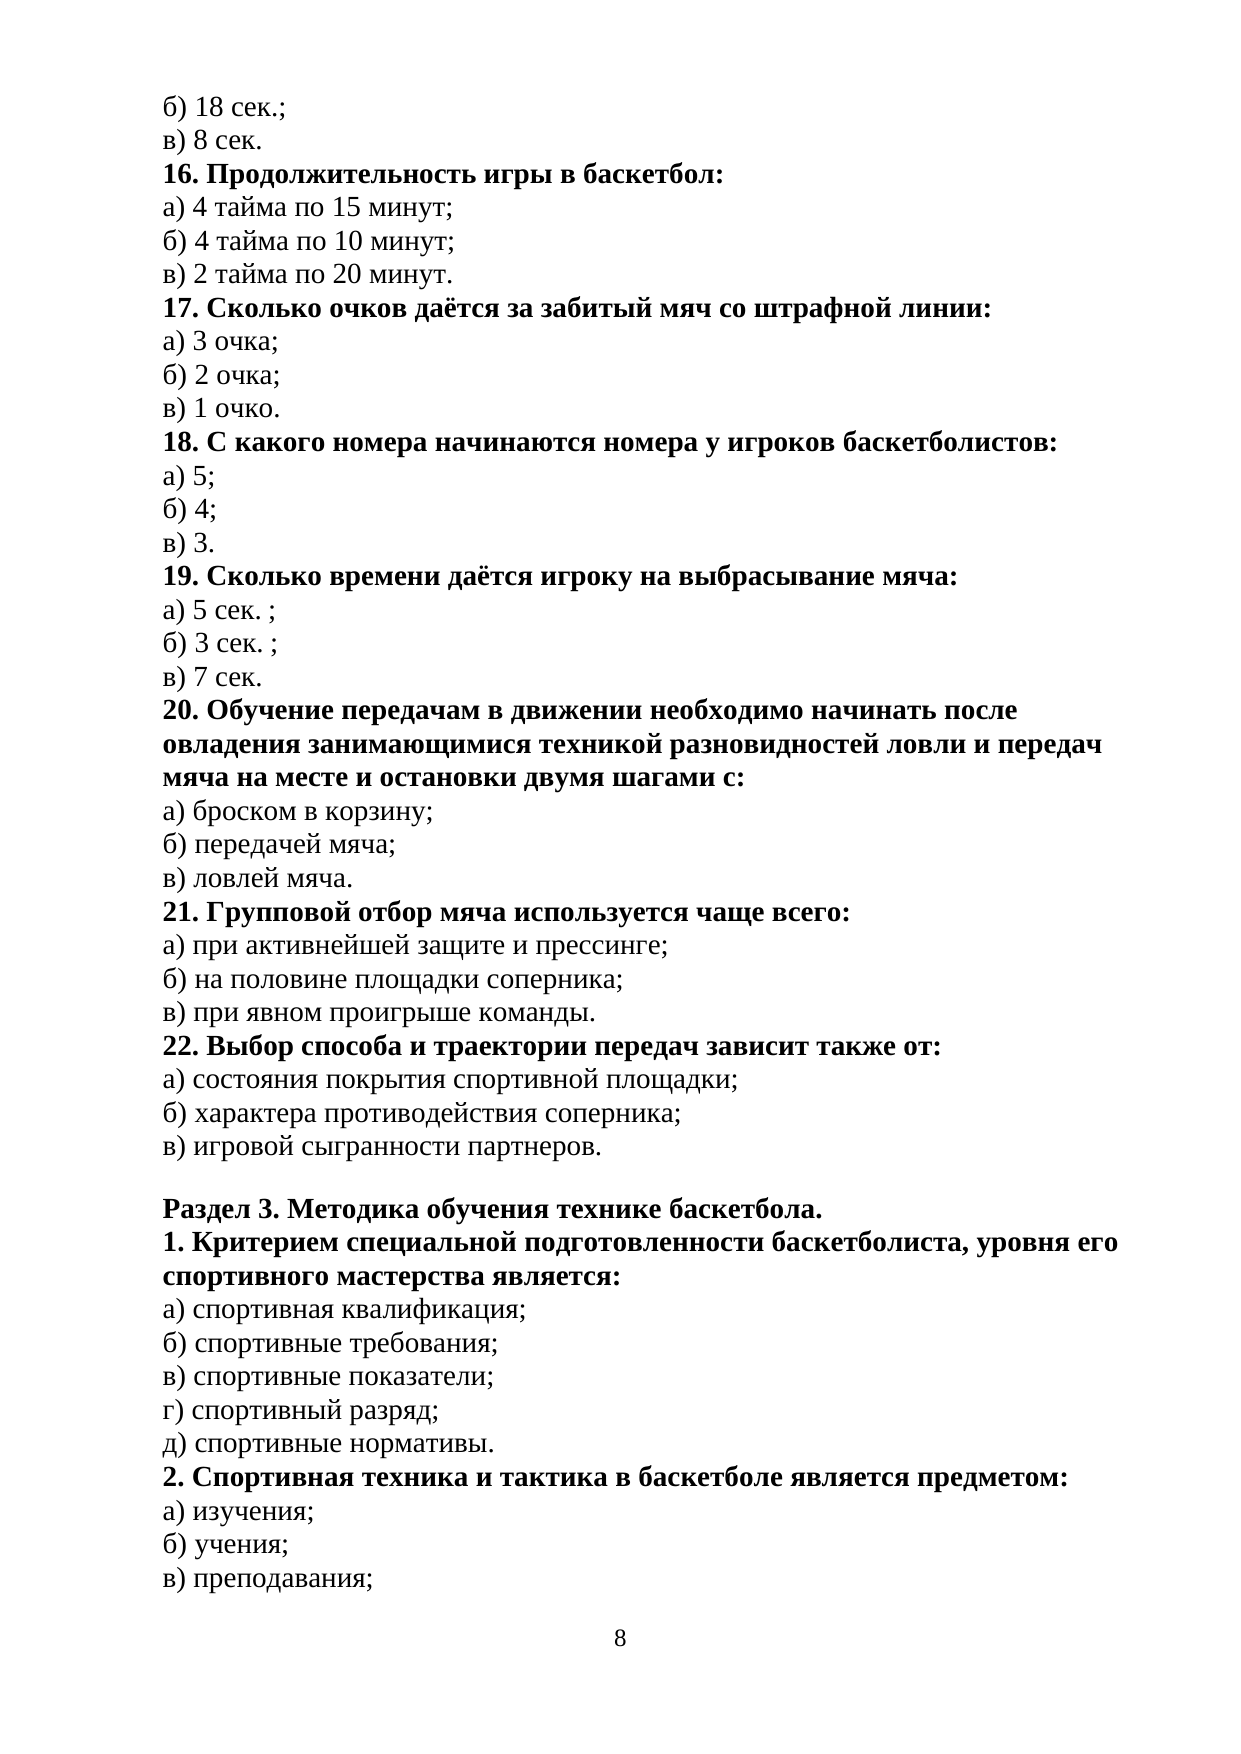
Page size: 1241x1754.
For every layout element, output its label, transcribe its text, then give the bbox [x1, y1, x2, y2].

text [162, 1224, 1152, 1593]
text 22. Выбор способа и траектории передач зависит также от: а) состояния покрытия спортивной площадки; б) характера противодействия соперника; в) игровой сыгранности партнеров. [162, 1028, 1152, 1162]
text Раздел 3. Методика обучения технике баскетбола. [162, 1191, 1152, 1224]
text 20. Обучение передачам в движении необходимо начинать после овладения занимающимися техникой разновидностей ловли и передач мяча на месте и остановки двумя шагами с: а) броском в корзину; б) передачей мяча; в) ловлей мяча. [162, 692, 1152, 894]
text 21. Групповой отбор мяча используется чаще всего: а) при активнейшей защите и прессинге; б) на половине площадки соперника; в) при явном проигрыше команды. [162, 894, 1152, 1028]
text 18. С какого номера начинаются номера у игроков баскетболистов: а) 5; б) 4; в) 3. [162, 424, 1152, 558]
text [162, 89, 1152, 156]
text 19. Сколько времени даётся игроку на выбрасывание мяча: а) 5 сек. ; б) 3 сек. ; в) 7 сек. [162, 558, 1152, 692]
text 17. Сколько очков даётся за забитый мяч со штрафной линии: а) 3 очка; б) 2 очка; в) 1 очко. [162, 290, 1152, 424]
text 16. Продолжительность игры в баскетбол: а) 4 тайма по 15 минут; б) 4 тайма по 10 минут; в) 2 тайма по 20 минут. [162, 156, 1152, 290]
